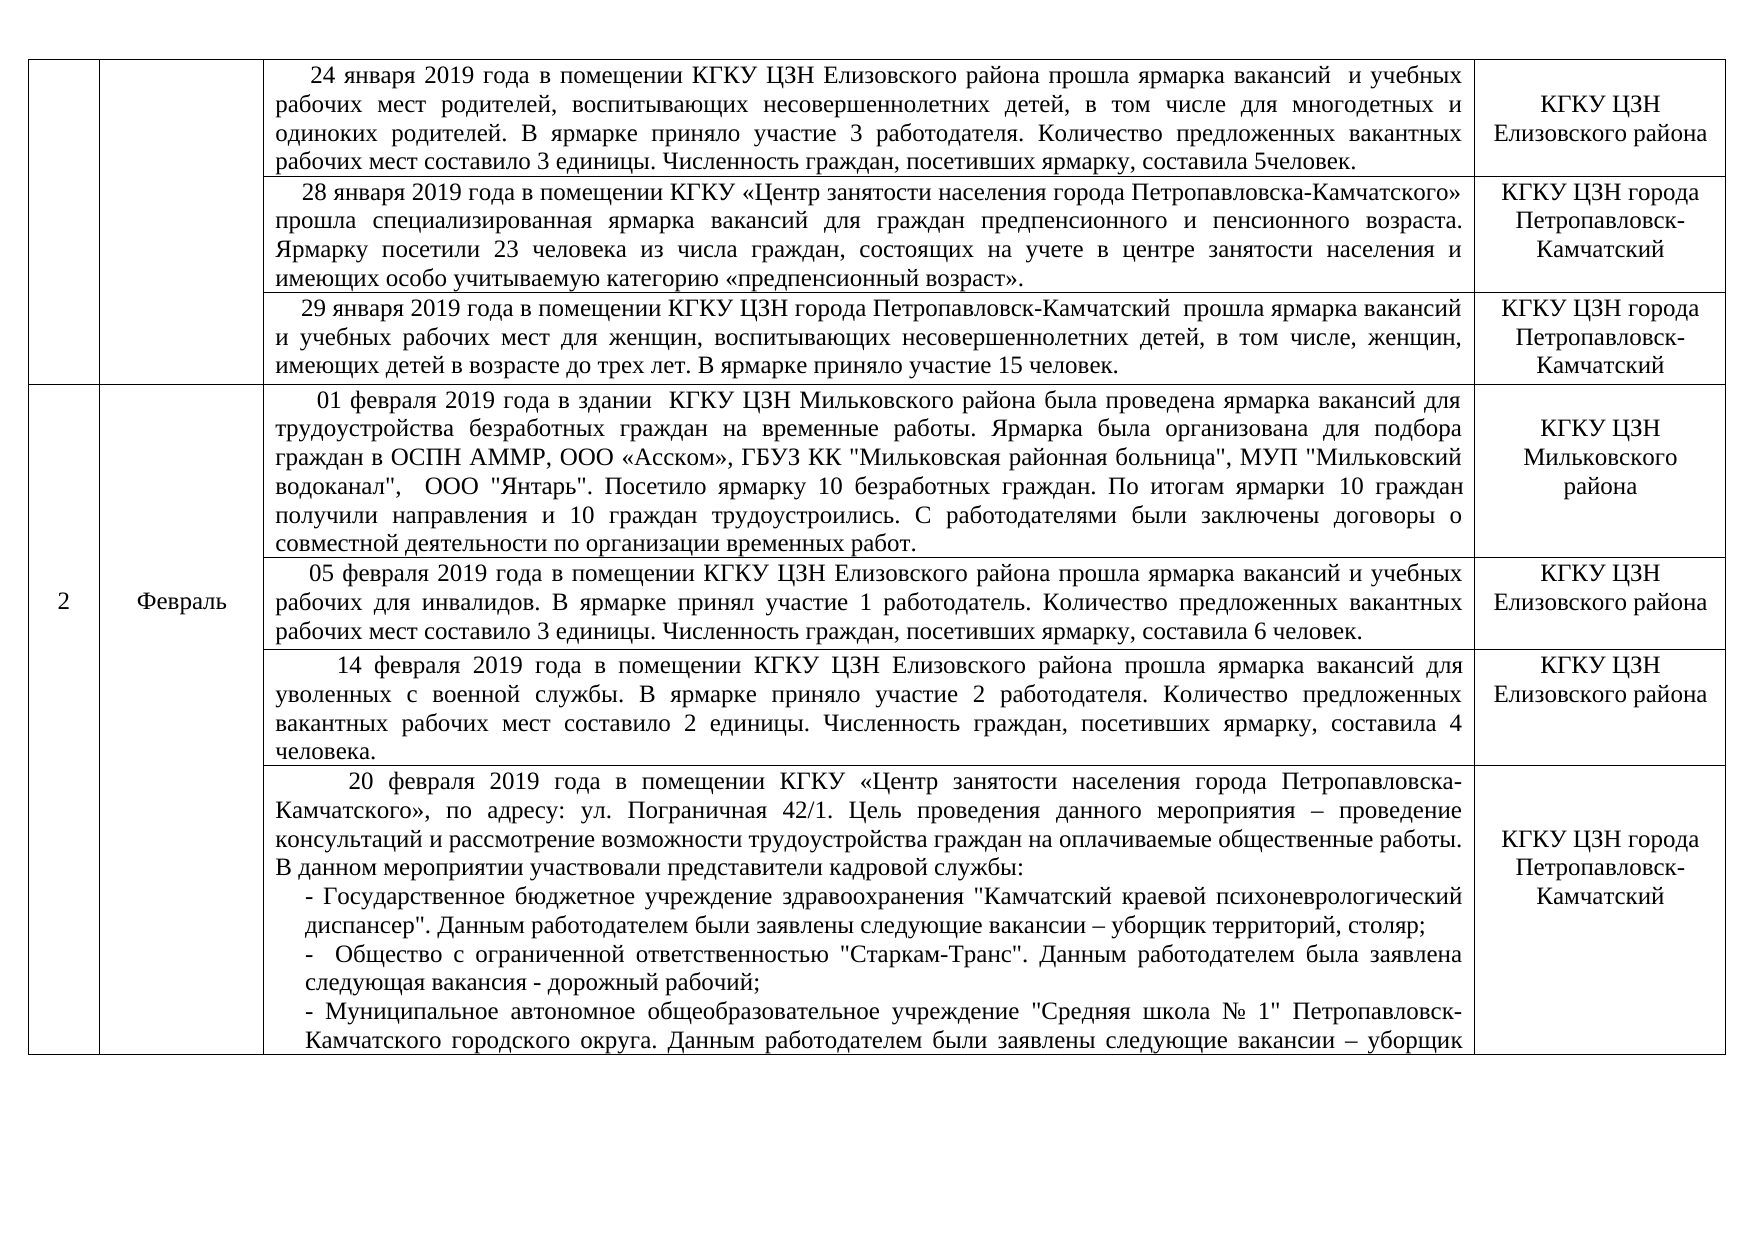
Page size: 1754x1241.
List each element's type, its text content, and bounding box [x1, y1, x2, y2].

table_cell КГКУ ЦЗН Мильковского района [1475, 385, 1725, 557]
table_cell КГКУ ЦЗН города Петропавловск-Камчатский [1475, 177, 1725, 292]
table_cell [264, 766, 1474, 1054]
table_cell КГКУ ЦЗН Елизовского района [1475, 60, 1725, 176]
table_cell 28 января 2019 года в помещении КГКУ «Центр занятости населения города Петропавловска-Камчатского» прошла специализированная ярмарка вакансий для граждан предпенсионного и пенсионного возраста. Ярмарку посетили 23 человека из числа граждан, состоящих на учете в центре занятости населения и имеющих особо учитываемую категорию «предпенсионный возраст». [264, 177, 1474, 292]
table_cell КГКУ ЦЗН Елизовского района [1475, 558, 1725, 649]
table_cell 14 февраля 2019 года в помещении КГКУ ЦЗН Елизовского района прошла ярмарка вакансий для уволенных с военной службы. В ярмарке приняло участие 2 работодателя. Количество предложенных вакантных рабочих мест составило 2 единицы. Численность граждан, посетивших ярмарку, составила 4 человека. [264, 650, 1474, 765]
table_cell 24 января 2019 года в помещении КГКУ ЦЗН Елизовского района прошла ярмарка вакансий и учебных рабочих мест родителей, воспитывающих несовершеннолетних детей, в том числе для многодетных и одиноких родителей. В ярмарке приняло участие 3 работодателя. Количество предложенных вакантных рабочих мест составило 3 единицы. Численность граждан, посетивших ярмарку, составила 5человек. [264, 60, 1474, 176]
table_cell 01 февраля 2019 года в здании КГКУ ЦЗН Мильковского района была проведена ярмарка вакансий для трудоустройства безработных граждан на временные работы. Ярмарка была организована для подбора граждан в ОСПН АММР, ООО «Асском», ГБУЗ КК "Мильковская районная больница", МУП "Мильковский водоканал", ООО "Янтарь". Посетило ярмарку 10 безработных граждан. По итогам ярмарки 10 граждан получили направления и 10 граждан трудоустроились. С работодателями были заключены договоры о совместной деятельности по организации временных работ. [264, 385, 1474, 557]
table_cell 2 [29, 385, 99, 1054]
table_cell Февраль [100, 385, 263, 1054]
table_cell 29 января 2019 года в помещении КГКУ ЦЗН города Петропавловск-Камчатский прошла ярмарка вакансий и учебных рабочих мест для женщин, воспитывающих несовершеннолетних детей, в том числе, женщин, имеющих детей в возрасте до трех лет. В ярмарке приняло участие 15 человек. [264, 293, 1474, 384]
table_cell КГКУ ЦЗН города Петропавловск-Камчатский [1475, 293, 1725, 384]
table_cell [1475, 766, 1725, 1054]
table_cell 05 февраля 2019 года в помещении КГКУ ЦЗН Елизовского района прошла ярмарка вакансий и учебных рабочих для инвалидов. В ярмарке принял участие 1 работодатель. Количество предложенных вакантных рабочих мест составило 3 единицы. Численность граждан, посетивших ярмарку, составила 6 человек. [264, 558, 1474, 649]
table_cell КГКУ ЦЗН Елизовского района [1475, 650, 1725, 765]
